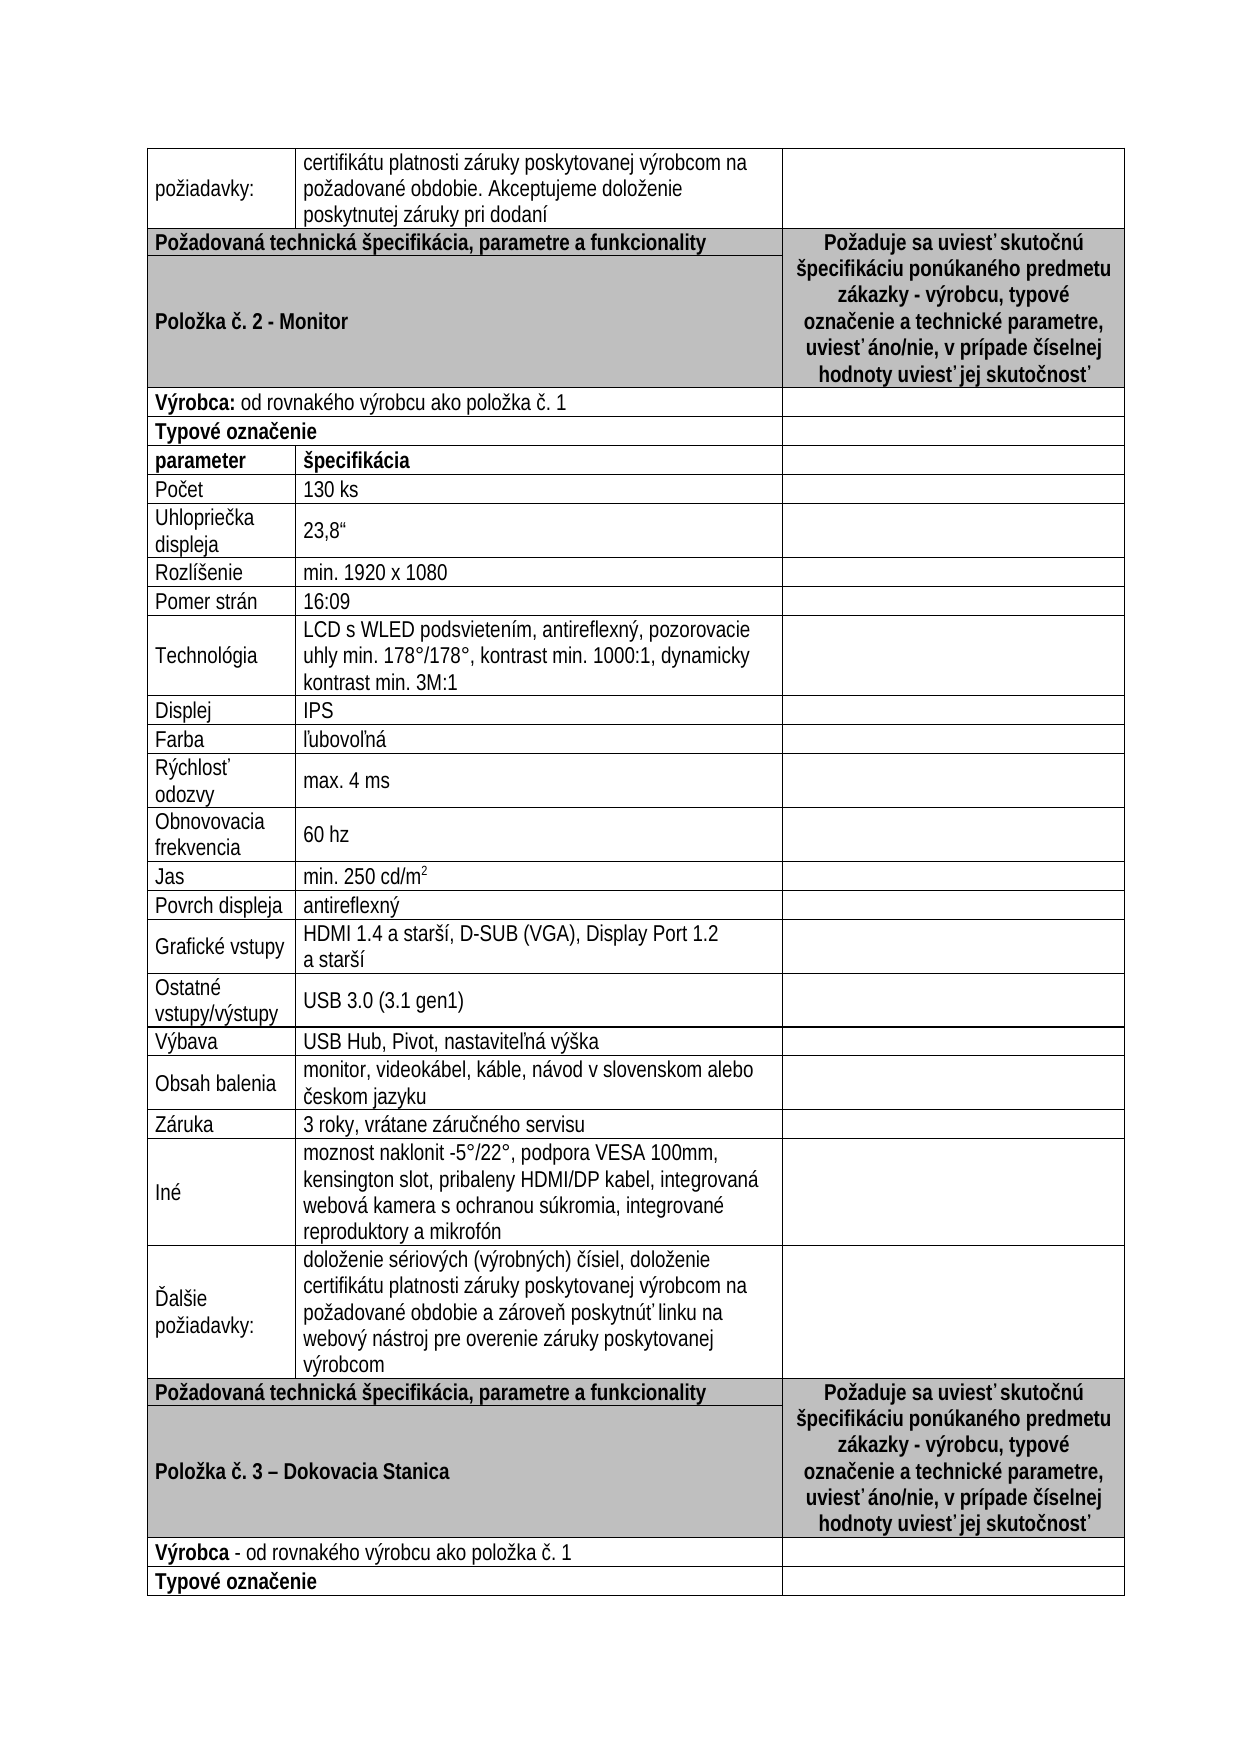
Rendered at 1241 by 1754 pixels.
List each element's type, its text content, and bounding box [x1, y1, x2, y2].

table_cell Typové označenie [148, 1567, 782, 1595]
table_cell Farba [148, 725, 295, 753]
table_cell [783, 808, 1124, 861]
table_cell špecifikácia [296, 446, 782, 474]
table_cell Položka č. 3 – Dokovacia Stanica [148, 1406, 782, 1537]
table_cell Výrobca: od rovnakého výrobcu ako položka č. 1 [148, 388, 782, 416]
table_cell LCD s WLED podsvietením, antireflexný, pozorovacie uhly min. 178°/178°, kontrast min. 1000:1, dynamicky kontrast min. 3M:1 [296, 616, 782, 695]
table_cell moznost naklonit -5°/22°, podpora VESA 100mm, kensington slot, pribaleny HDMI/DP kabel, integrovaná webová kamera s ochranou súkromia, integrované reproduktory a mikrofón [296, 1139, 782, 1245]
table_cell Displej [148, 696, 295, 724]
table_cell Pomer strán [148, 587, 295, 615]
table_cell [783, 504, 1124, 557]
table_cell Grafické vstupy [148, 920, 295, 973]
table_cell ľubovoľná [296, 725, 782, 753]
table_cell USB Hub, Pivot, nastaviteľná výška [296, 1028, 782, 1055]
table_cell [783, 974, 1124, 1026]
table_cell IPS [296, 696, 782, 724]
table_cell [783, 558, 1124, 586]
table_cell [783, 725, 1124, 753]
table_cell Výbava [148, 1028, 295, 1055]
table_cell Obsah balenia [148, 1056, 295, 1109]
table_cell Typové označenie [148, 417, 782, 445]
table_cell min. 250 cd/m2 [296, 862, 782, 890]
table_cell [783, 1139, 1124, 1245]
table_cell [783, 862, 1124, 890]
table_cell Požaduje sa uviesť skutočnú špecifikáciu ponúkaného predmetu zákazky - výrobcu, typové označenie a technické parametre, uviesť áno/nie, v prípade číselnej hodnoty uviesť jej skutočnosť [783, 229, 1124, 387]
table_cell [783, 696, 1124, 724]
table_cell [783, 475, 1124, 503]
table_cell [783, 417, 1124, 445]
table_cell 23,8“ [296, 504, 782, 557]
table_cell Položka č. 2 - Monitor [148, 256, 782, 387]
table_cell Technológia [148, 616, 295, 695]
table_cell 16:09 [296, 587, 782, 615]
table_cell Iné [148, 1139, 295, 1245]
table_cell min. 1920 x 1080 [296, 558, 782, 586]
table_cell 60 hz [296, 808, 782, 861]
table_cell Obnovovacia frekvencia [148, 808, 295, 861]
table_cell Ostatné vstupy/výstupy [148, 974, 295, 1026]
table_cell [783, 1538, 1124, 1566]
table_cell Výrobca - od rovnakého výrobcu ako položka č. 1 [148, 1538, 782, 1566]
table_cell Požadovaná technická špecifikácia, parametre a funkcionality [148, 1379, 782, 1405]
table_cell Povrch displeja [148, 891, 295, 919]
table_cell [783, 891, 1124, 919]
table_cell [783, 587, 1124, 615]
table_cell Záruka [148, 1110, 295, 1138]
table_cell HDMI 1.4 a starší, D-SUB (VGA), Display Port 1.2 a starší [296, 920, 782, 973]
table_cell parameter [148, 446, 295, 474]
table_cell Počet [148, 475, 295, 503]
table_cell max. 4 ms [296, 754, 782, 807]
table_cell 3 roky, vrátane záručného servisu [296, 1110, 782, 1138]
table_cell Rýchlosť odozvy [148, 754, 295, 807]
table_cell [783, 1056, 1124, 1109]
table_cell Uhlopriečka displeja [148, 504, 295, 557]
table_cell monitor, videokábel, káble, návod v slovenskom alebo českom jazyku [296, 1056, 782, 1109]
table_cell Ďalšie požiadavky: [148, 1246, 295, 1377]
table_cell [783, 1028, 1124, 1055]
table_cell [783, 446, 1124, 474]
table_cell [783, 1246, 1124, 1377]
table_cell Požadovaná technická špecifikácia, parametre a funkcionality [148, 229, 782, 255]
table_cell [783, 616, 1124, 695]
table_cell antireflexný [296, 891, 782, 919]
table_cell [783, 1567, 1124, 1595]
table_cell Jas [148, 862, 295, 890]
table_cell Požaduje sa uviesť skutočnú špecifikáciu ponúkaného predmetu zákazky - výrobcu, typové označenie a technické parametre, uviesť áno/nie, v prípade číselnej hodnoty uviesť jej skutočnosť [783, 1379, 1124, 1537]
table_cell USB 3.0 (3.1 gen1) [296, 974, 782, 1026]
table_cell [783, 149, 1124, 228]
table_cell Rozlíšenie [148, 558, 295, 586]
table_cell [783, 1110, 1124, 1138]
table_cell Ďalšie požiadavky: [148, 149, 295, 228]
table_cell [296, 149, 782, 228]
table_cell [783, 920, 1124, 973]
table_cell [783, 754, 1124, 807]
table_cell 130 ks [296, 475, 782, 503]
table_cell [783, 388, 1124, 416]
